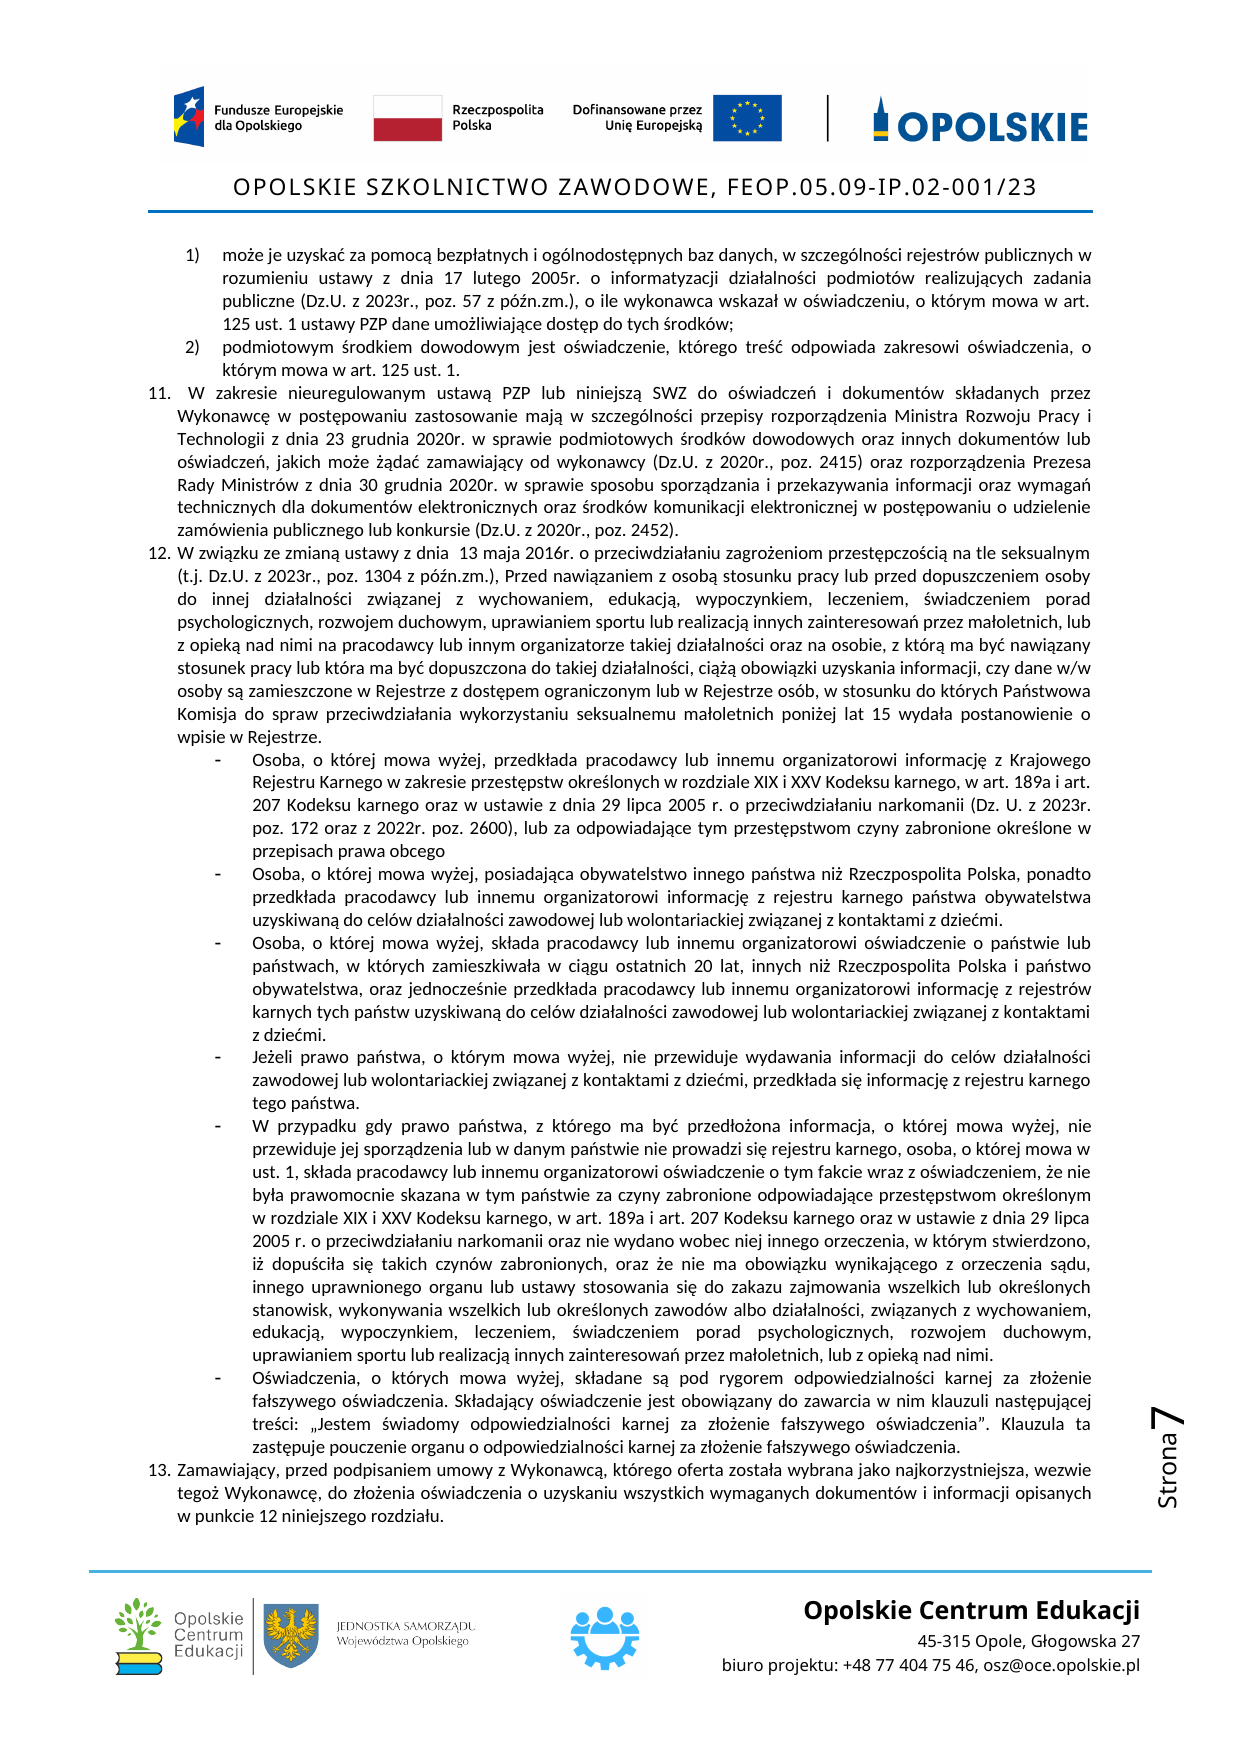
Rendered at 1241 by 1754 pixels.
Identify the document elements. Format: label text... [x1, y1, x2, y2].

list Jeżeli prawo państwa, o którym mowa wyżej, nie przewiduje wydawania informacji do celów działalności zawodowej lub wolontariackiej związanej z kontaktami z dziećmi, przedkłada się informację z rejestru karnego tego państwa. [214, 1046, 1093, 1114]
list Osoba, o której mowa wyżej, składa pracodawcy lub innemu organizatorowi oświadczenie o państwie lub państwach, w których zamieszkiwała w ciągu ostatnich 20 lat, innych niż Rzeczpospolita Polska i państwo obywatelstwa, oraz jednocześnie przedkłada pracodawcy lub innemu organizatorowi informację z rejestrów karnych tych państw uzyskiwaną do celów działalności zawodowej lub wolontariackiej związanej z kontaktami z dziećmi. [214, 931, 1093, 1046]
list Zamawiający, przed podpisaniem umowy z Wykonawcą, którego oferta została wybrana jako najkorzystniejsza, wezwie tegoż Wykonawcę, do złożenia oświadczenia o uzyskaniu wszystkich wymaganych dokumentów i informacji opisanych w punkcie 12 niniejszego rozdziału. [148, 1458, 1093, 1527]
list W związku ze zmianą ustawy z dnia 13 maja 2016r. o przeciwdziałaniu zagrożeniom przestępczością na tle seksualnym (t.j. Dz.U. z 2023r., poz. 1304 z późn.zm.), Przed nawiązaniem z osobą stosunku pracy lub przed dopuszczeniem osoby do innej działalności związanej z wychowaniem, edukacją, wypoczynkiem, leczeniem, świadczeniem porad psychologicznych, rozwojem duchowym, uprawianiem sportu lub realizacją innych zainteresowań przez małoletnich, lub z opieką nad nimi na pracodawcy lub innym organizatorze takiej działalności oraz na osobie, z którą ma być nawiązany stosunek pracy lub która ma być dopuszczona do takiej działalności, ciążą obowiązki uzyskania informacji, czy dane w/w osoby są zamieszczone w Rejestrze z dostępem ograniczonym lub w Rejestrze osób, w stosunku do których Państwowa Komisja do spraw przeciwdziałania wykorzystaniu seksualnemu małoletnich poniżej lat 15 wydała postanowienie o wpisie w Rejestrze. [148, 541, 1093, 748]
picture [560, 1592, 650, 1681]
list W zakresie nieuregulowanym ustawą PZP lub niniejszą SWZ do oświadczeń i dokumentów składanych przez Wykonawcę w postępowaniu zastosowanie mają w szczególności przepisy rozporządzenia Ministra Rozwoju Pracy i Technologii z dnia 23 grudnia 2020r. w sprawie podmiotowych środków dowodowych oraz innych dokumentów lub oświadczeń, jakich może żądać zamawiający od wykonawcy (Dz.U. z 2020r., poz. 2415) oraz rozporządzenia Prezesa Rady Ministrów z dnia 30 grudnia 2020r. w sprawie sposobu sporządzania i przekazywania informacji oraz wymagań technicznych dla dokumentów elektronicznych oraz środków komunikacji elektronicznej w postępowaniu o udzielenie zamówienia publicznego lub konkursie (Dz.U. z 2020r., poz. 2452). [148, 381, 1093, 541]
picture [115, 1598, 476, 1675]
list Oświadczenia, o których mowa wyżej, składane są pod rygorem odpowiedzialności karnej za złożenie fałszywego oświadczenia. Składający oświadczenie jest obowiązany do zawarcia w nim klauzuli następującej treści: „Jestem świadomy odpowiedzialności karnej za złożenie fałszywego oświadczenia”. Klauzula ta zastępuje pouczenie organu o odpowiedzialności karnej za złożenie fałszywego oświadczenia. [214, 1366, 1093, 1458]
list Osoba, o której mowa wyżej, przedkłada pracodawcy lub innemu organizatorowi informację z Krajowego Rejestru Karnego w zakresie przestępstw określonych w rozdziale XIX i XXV Kodeksu karnego, w art. 189a i art. 207 Kodeksu karnego oraz w ustawie z dnia 29 lipca 2005 r. o przeciwdziałaniu narkomanii (Dz. U. z 2023r. poz. 172 oraz z 2022r. poz. 2600), lub za odpowiadające tym przestępstwom czyny zabronione określone w przepisach prawa obcego [214, 748, 1093, 862]
list podmiotowym środkiem dowodowym jest oświadczenie, którego treść odpowiada zakresowi oświadczenia, o którym mowa w art. 125 ust. 1. [185, 335, 1093, 381]
picture [158, 66, 1093, 164]
list może je uzyskać za pomocą bezpłatnych i ogólnodostępnych baz danych, w szczególności rejestrów publicznych w rozumieniu ustawy z dnia 17 lutego 2005r. o informatyzacji działalności podmiotów realizujących zadania publiczne (Dz.U. z 2023r., poz. 57 z późn.zm.), o ile wykonawca wskazał w oświadczeniu, o którym mowa w art. 125 ust. 1 ustawy PZP dane umożliwiające dostęp do tych środków; [185, 243, 1093, 335]
list W przypadku gdy prawo państwa, z którego ma być przedłożona informacja, o której mowa wyżej, nie przewiduje jej sporządzenia lub w danym państwie nie prowadzi się rejestru karnego, osoba, o której mowa w ust. 1, składa pracodawcy lub innemu organizatorowi oświadczenie o tym fakcie wraz z oświadczeniem, że nie była prawomocnie skazana w tym państwie za czyny zabronione odpowiadające przestępstwom określonym w rozdziale XIX i XXV Kodeksu karnego, w art. 189a i art. 207 Kodeksu karnego oraz w ustawie z dnia 29 lipca 2005 r. o przeciwdziałaniu narkomanii oraz nie wydano wobec niej innego orzeczenia, w którym stwierdzono, iż dopuściła się takich czynów zabronionych, oraz że nie ma obowiązku wynikającego z orzeczenia sądu, innego uprawnionego organu lub ustawy stosowania się do zakazu zajmowania wszelkich lub określonych stanowisk, wykonywania wszelkich lub określonych zawodów albo działalności, związanych z wychowaniem, edukacją, wypoczynkiem, leczeniem, świadczeniem porad psychologicznych, rozwojem duchowym, uprawianiem sportu lub realizacją innych zainteresowań przez małoletnich, lub z opieką nad nimi. [214, 1114, 1093, 1366]
list Osoba, o której mowa wyżej, posiadająca obywatelstwo innego państwa niż Rzeczpospolita Polska, ponadto przedkłada pracodawcy lub innemu organizatorowi informację z rejestru karnego państwa obywatelstwa uzyskiwaną do celów działalności zawodowej lub wolontariackiej związanej z kontaktami z dziećmi. [214, 862, 1093, 931]
